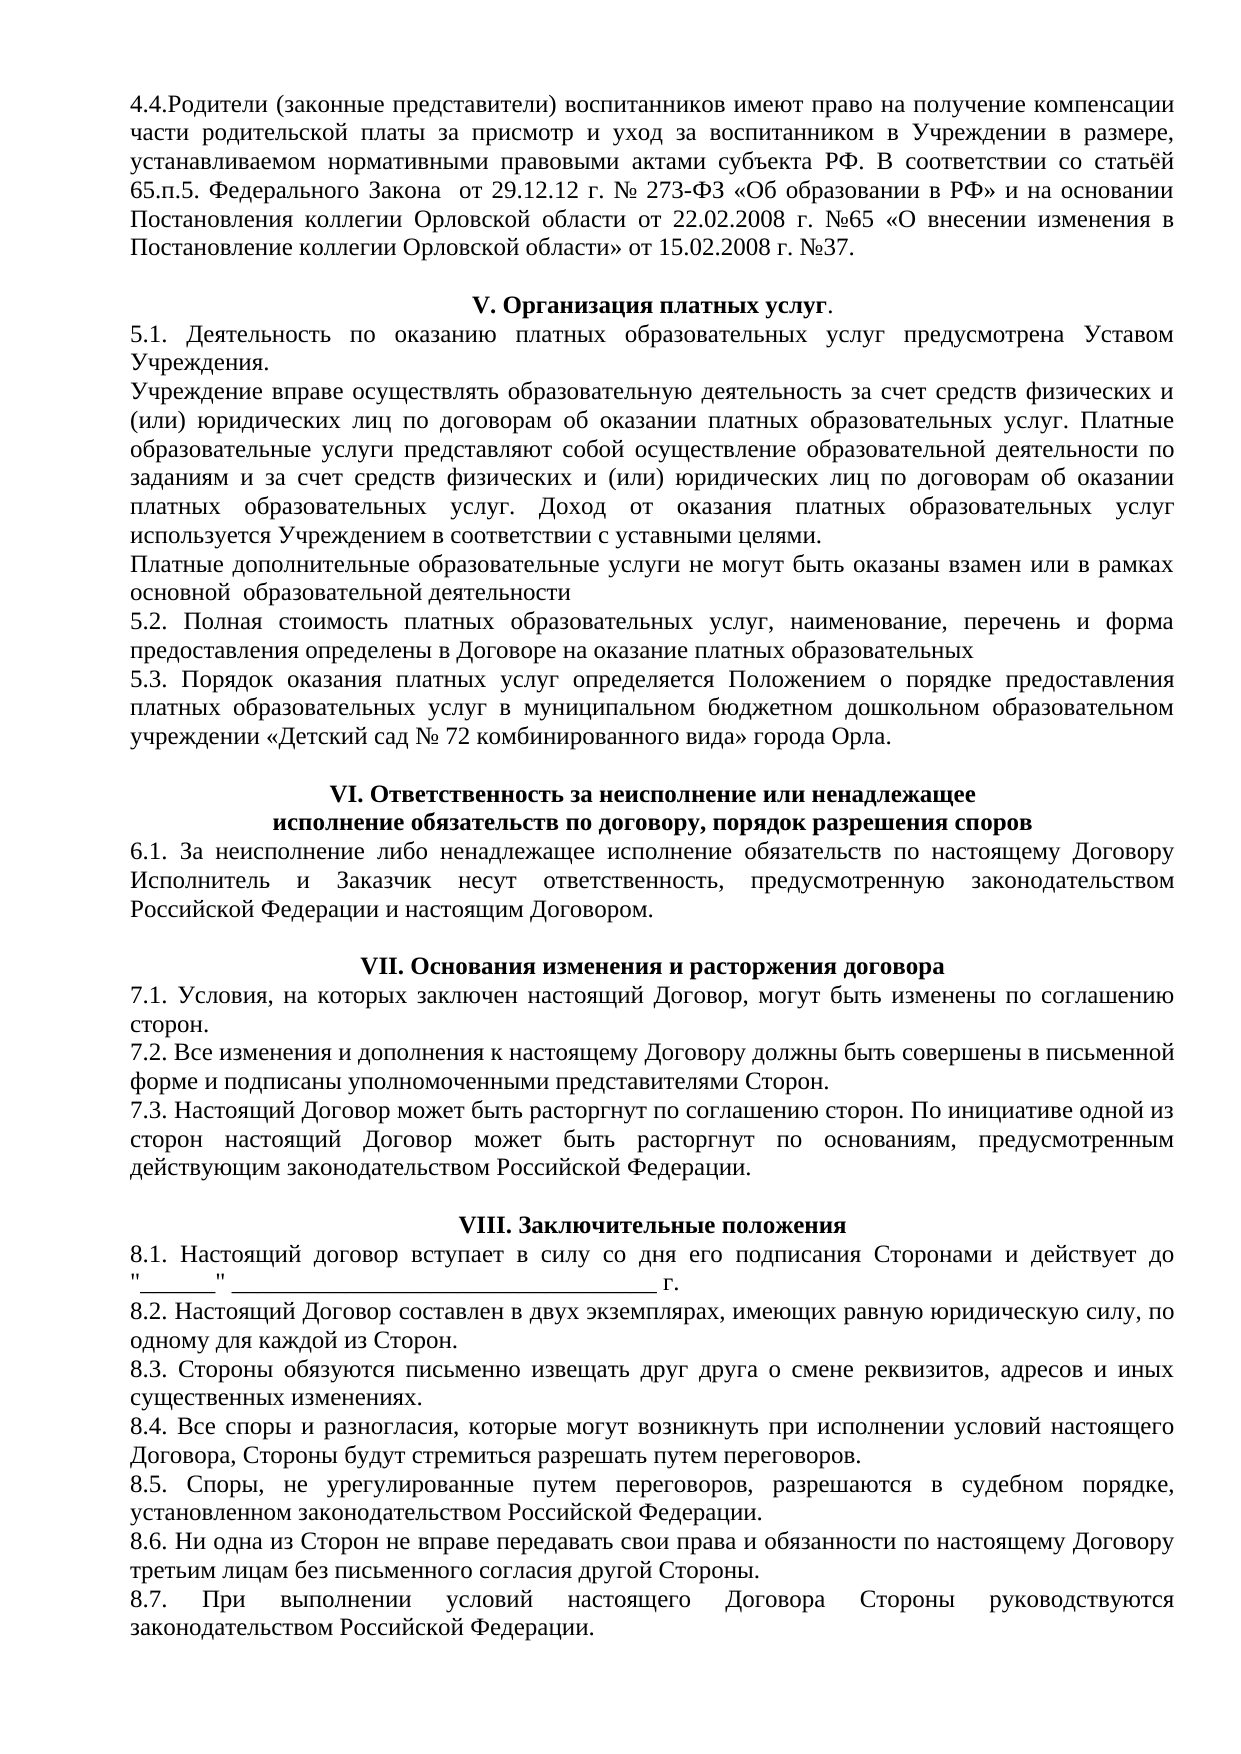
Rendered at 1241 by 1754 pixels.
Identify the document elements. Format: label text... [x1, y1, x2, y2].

text Платные дополнительные образовательные услуги не могут быть оказаны взамен или в рамках основной образовательной деятельности [130, 549, 1175, 606]
text 8.7. При выполнении условий настоящего Договора Стороны руководствуются законодательством Российской Федерации. [130, 1584, 1175, 1641]
text 7.2. Все изменения и дополнения к настоящему Договору должны быть совершены в письменной форме и подписаны уполномоченными представителями Сторон. [130, 1037, 1175, 1095]
text 8.5. Споры, не урегулированные путем переговоров, разрешаются в судебном порядке, установленном законодательством Российской Федерации. [130, 1469, 1175, 1526]
text VII. Основания изменения и расторжения договора [130, 951, 1175, 980]
text 8.2. Настоящий Договор составлен в двух экземплярах, имеющих равную юридическую силу, по одному для каждой из Сторон. [130, 1296, 1175, 1354]
text 8.1. Настоящий договор вступает в силу со дня его подписания Сторонами и действует до "______" __________________________________ г. [130, 1239, 1175, 1296]
text 8.6. Ни одна из Сторон не вправе передавать свои права и обязанности по настоящему Договору третьим лицам без письменного согласия другой Стороны. [130, 1526, 1175, 1584]
text 7.1. Условия, на которых заключен настоящий Договор, могут быть изменены по соглашению сторон. [130, 980, 1175, 1037]
text 5.3. Порядок оказания платных услуг определяется Положением о порядке предоставления платных образовательных услуг в муниципальном бюджетном дошкольном образовательном учреждении «Детский сад № 72 комбинированного вида» города Орла. [130, 664, 1175, 750]
text 6.1. За неисполнение либо ненадлежащее исполнение обязательств по настоящему Договору Исполнитель и Заказчик несут ответственность, предусмотренную законодательством Российской Федерации и настоящим Договором. [130, 836, 1175, 922]
text 5.1. Деятельность по оказанию платных образовательных услуг предусмотрена Уставом Учреждения. [130, 319, 1175, 376]
text VI. Ответственность за неисполнение или ненадлежащее [130, 779, 1175, 807]
text Учреждение вправе осуществлять образовательную деятельность за счет средств физических и (или) юридических лиц по договорам об оказании платных образовательных услуг. Платные образовательные услуги представляют собой осуществление образовательной деятельности по заданиям и за счет средств физических и (или) юридических лиц по договорам об оказании платных образовательных услуг. Доход от оказания платных образовательных услуг используется Учреждением в соответствии с уставными целями. [130, 376, 1175, 549]
text 5.2. Полная стоимость платных образовательных услуг, наименование, перечень и форма предоставления определены в Договоре на оказание платных образовательных [130, 606, 1175, 664]
text V. Организация платных услуг. [130, 290, 1175, 319]
text исполнение обязательств по договору, порядок разрешения споров [130, 807, 1175, 836]
text VIII. Заключительные положения [130, 1210, 1175, 1239]
text 7.3. Настоящий Договор может быть расторгнут по соглашению сторон. По инициативе одной из сторон настоящий Договор может быть расторгнут по основаниям, предусмотренным действующим законодательством Российской Федерации. [130, 1095, 1175, 1181]
text 8.3. Стороны обязуются письменно извещать друг друга о смене реквизитов, адресов и иных существенных изменениях. [130, 1354, 1175, 1411]
text 8.4. Все споры и разногласия, которые могут возникнуть при исполнении условий настоящего Договора, Стороны будут стремиться разрешать путем переговоров. [130, 1411, 1175, 1469]
text 4.4.Родители (законные представители) воспитанников имеют право на получение компенсации части родительской платы за присмотр и уход за воспитанником в Учреждении в размере, устанавливаемом нормативными правовыми актами субъекта РФ. В соответствии со статьёй 65.п.5. Федерального Закона от 29.12.12 г. № 273-ФЗ «Об образовании в РФ» и на основании Постановления коллегии Орловской области от 22.02.2008 г. №65 «О внесении изменения в Постановление коллегии Орловской области» от 15.02.2008 г. №37. [130, 89, 1175, 261]
